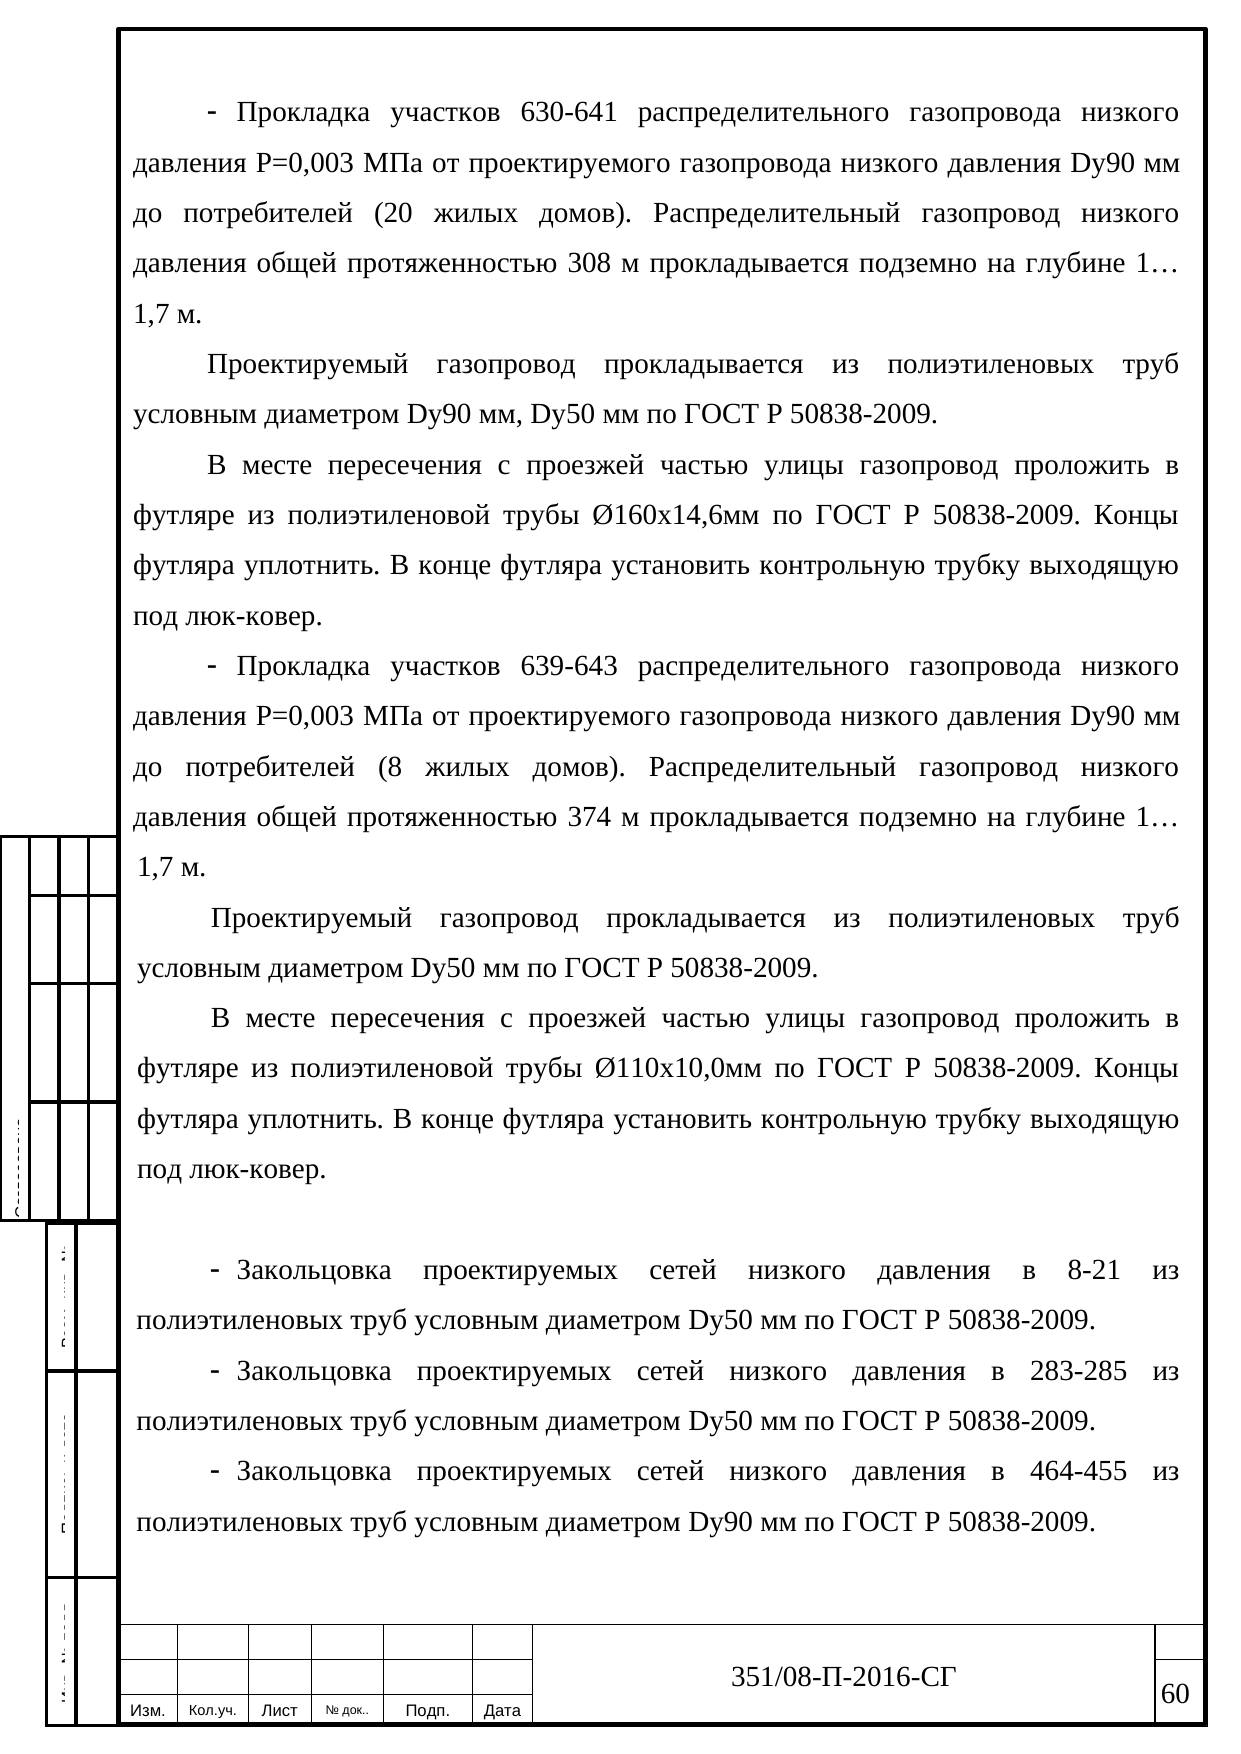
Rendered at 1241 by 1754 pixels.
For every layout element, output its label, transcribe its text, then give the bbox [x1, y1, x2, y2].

list Закольцовка проектируемых сетей низкого давления в 283-285 из полиэтиленовых труб условным диаметром Dу50 мм по ГОСТ Р 50838-2009. [133, 1353, 1180, 1437]
text Проектируемый газопровод прокладывается из полиэтиленовых труб условным диаметром Dу90 мм, Dу50 мм по ГОСТ Р 50838-2009. [133, 346, 1180, 430]
list Закольцовка проектируемых сетей низкого давления в 464-455 из полиэтиленовых труб условным диаметром Dу90 мм по ГОСТ Р 50838-2009. [133, 1453, 1180, 1537]
text Проектируемый газопровод прокладывается из полиэтиленовых труб условным диаметром Dу50 мм по ГОСТ Р 50838-2009. [133, 900, 1180, 983]
list Прокладка участков 639-643 распределительного газопровода низкого давления Р=0,003 МПа от проектируемого газопровода низкого давления Dу90 мм до потребителей (8 жилых домов). Распределительный газопровод низкого давления общей протяженностью 374 м прокладывается подземно на глубине 1…1,7 м. [133, 648, 1180, 883]
list Прокладка участков 630-641 распределительного газопровода низкого давления Р=0,003 МПа от проектируемого газопровода низкого давления Dу90 мм до потребителей (20 жилых домов). Распределительный газопровод низкого давления общей протяженностью 308 м прокладывается подземно на глубине 1…1,7 м. [133, 94, 1180, 329]
text В месте пересечения с проезжей частью улицы газопровод проложить в футляре из полиэтиленовой трубы Ø110х10,0мм по ГОСТ Р 50838-2009. Концы футляра уплотнить. В конце футляра установить контрольную трубку выходящую под люк-ковер. [133, 1000, 1180, 1185]
list Закольцовка проектируемых сетей низкого давления в 8-21 из полиэтиленовых труб условным диаметром Dу50 мм по ГОСТ Р 50838-2009. [133, 1252, 1180, 1336]
